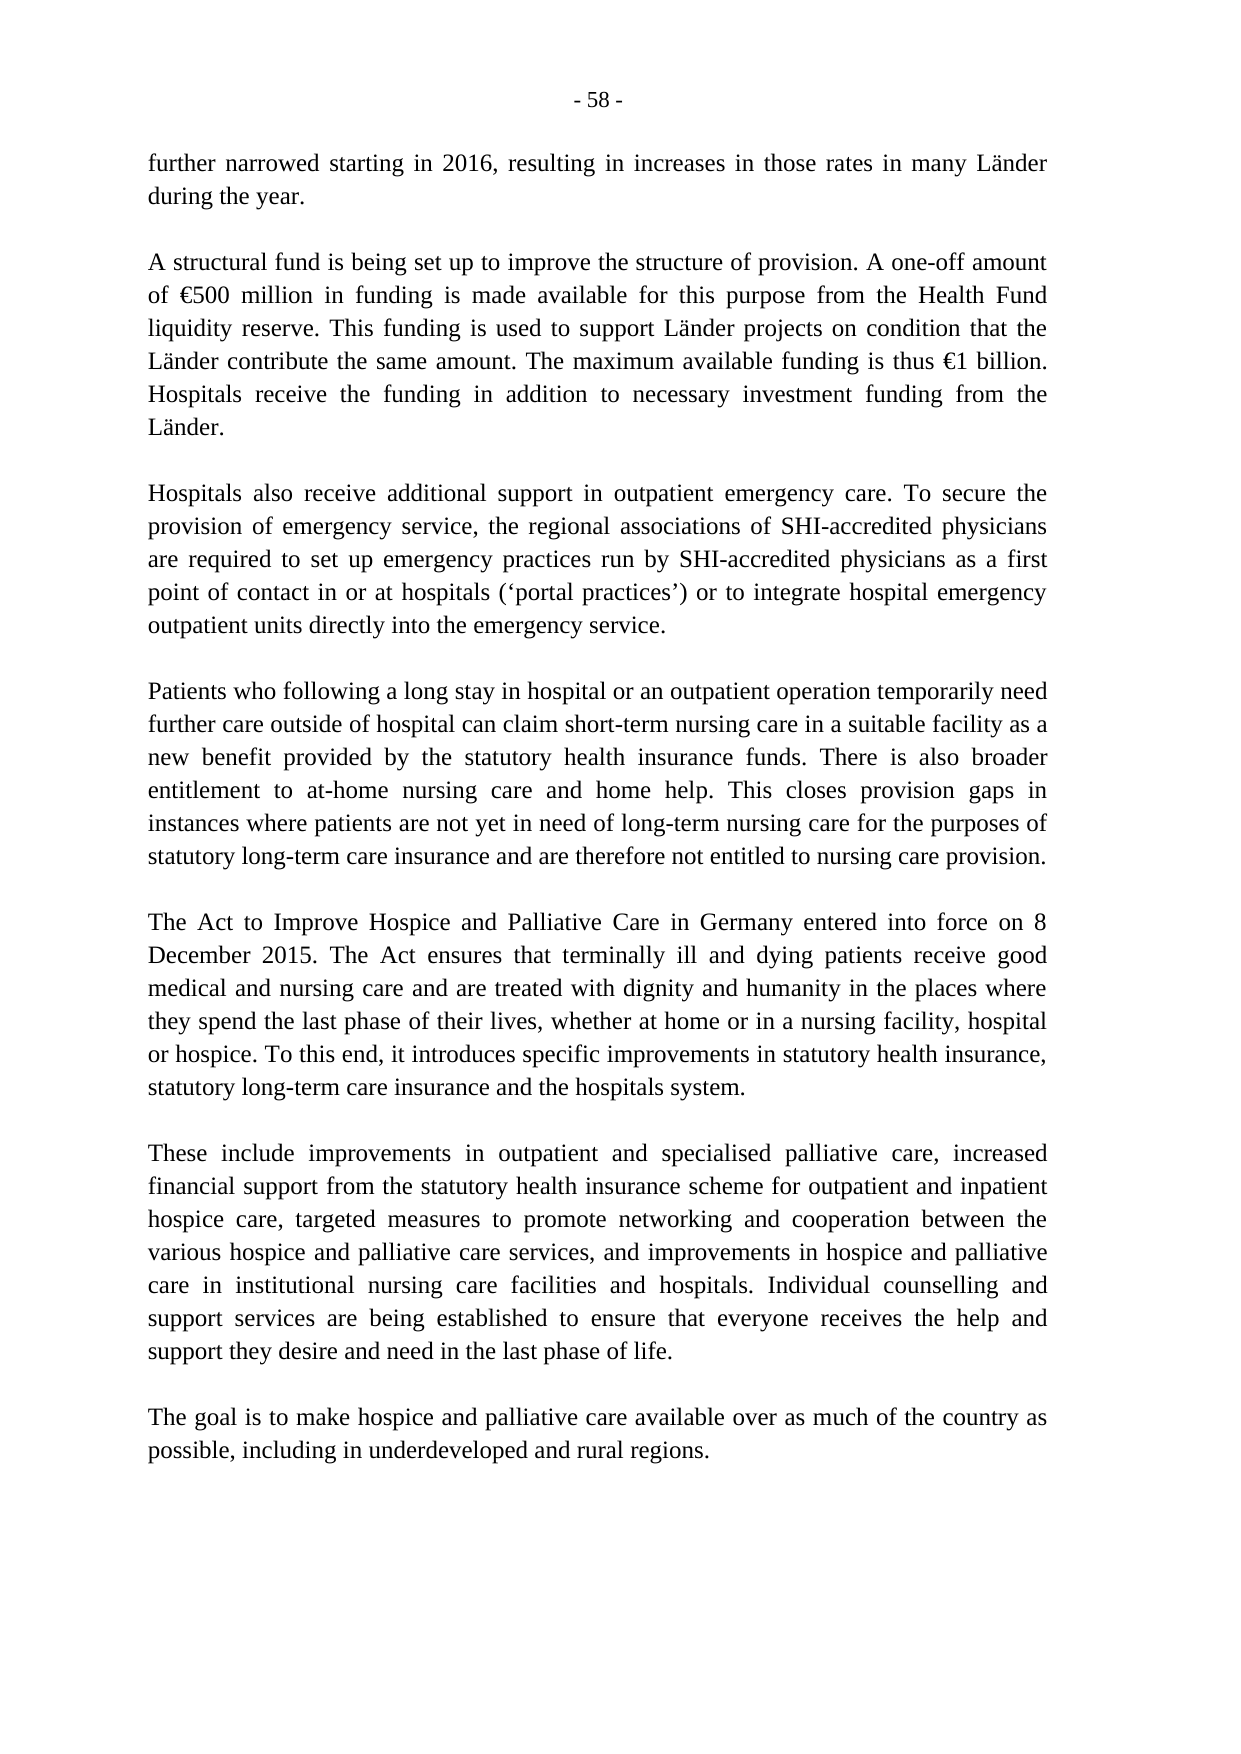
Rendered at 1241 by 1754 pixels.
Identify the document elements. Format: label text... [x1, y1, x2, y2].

text Hospitals also receive additional support in outpatient emergency care. To secure the provision of emergency service, the regional associations of SHI-accredited physicians are required to set up emergency practices run by SHI-accredited physicians as a first point of contact in or at hospitals (‘portal practices’) or to integrate hospital emergency outpatient units directly into the emergency service. [148, 478, 1048, 639]
text The Act to Improve Hospice and Palliative Care in Germany entered into force on 8 December 2015. The Act ensures that terminally ill and dying patients receive good medical and nursing care and are treated with dignity and humanity in the places where they spend the last phase of their lives, whether at home or in a nursing facility, hospital or hospice. To this end, it introduces specific improvements in statutory health insurance, statutory long-term care insurance and the hospitals system. [148, 907, 1048, 1101]
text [148, 148, 1048, 209]
text The goal is to make hospice and palliative care available over as much of the country as possible, including in underdeveloped and rural regions. [148, 1402, 1048, 1464]
text These include improvements in outpatient and specialised palliative care, increased financial support from the statutory health insurance scheme for outpatient and inpatient hospice care, targeted measures to promote networking and cooperation between the various hospice and palliative care services, and improvements in hospice and palliative care in institutional nursing care facilities and hospitals. Individual counselling and support services are being established to ensure that everyone receives the help and support they desire and need in the last phase of life. [148, 1138, 1048, 1365]
text A structural fund is being set up to improve the structure of provision. A one-off amount of €500 million in funding is made available for this purpose from the Health Fund liquidity reserve. This funding is used to support Länder projects on condition that the Länder contribute the same amount. The maximum available funding is thus €1 billion. Hospitals receive the funding in addition to necessary investment funding from the Länder. [148, 247, 1048, 441]
text Patients who following a long stay in hospital or an outpatient operation temporarily need further care outside of hospital can claim short-term nursing care in a suitable facility as a new benefit provided by the statutory health insurance funds. There is also broader entitlement to at-home nursing care and home help. This closes provision gaps in instances where patients are not yet in need of long-term nursing care for the purposes of statutory long-term care insurance and are therefore not entitled to nursing care provision. [148, 676, 1048, 870]
